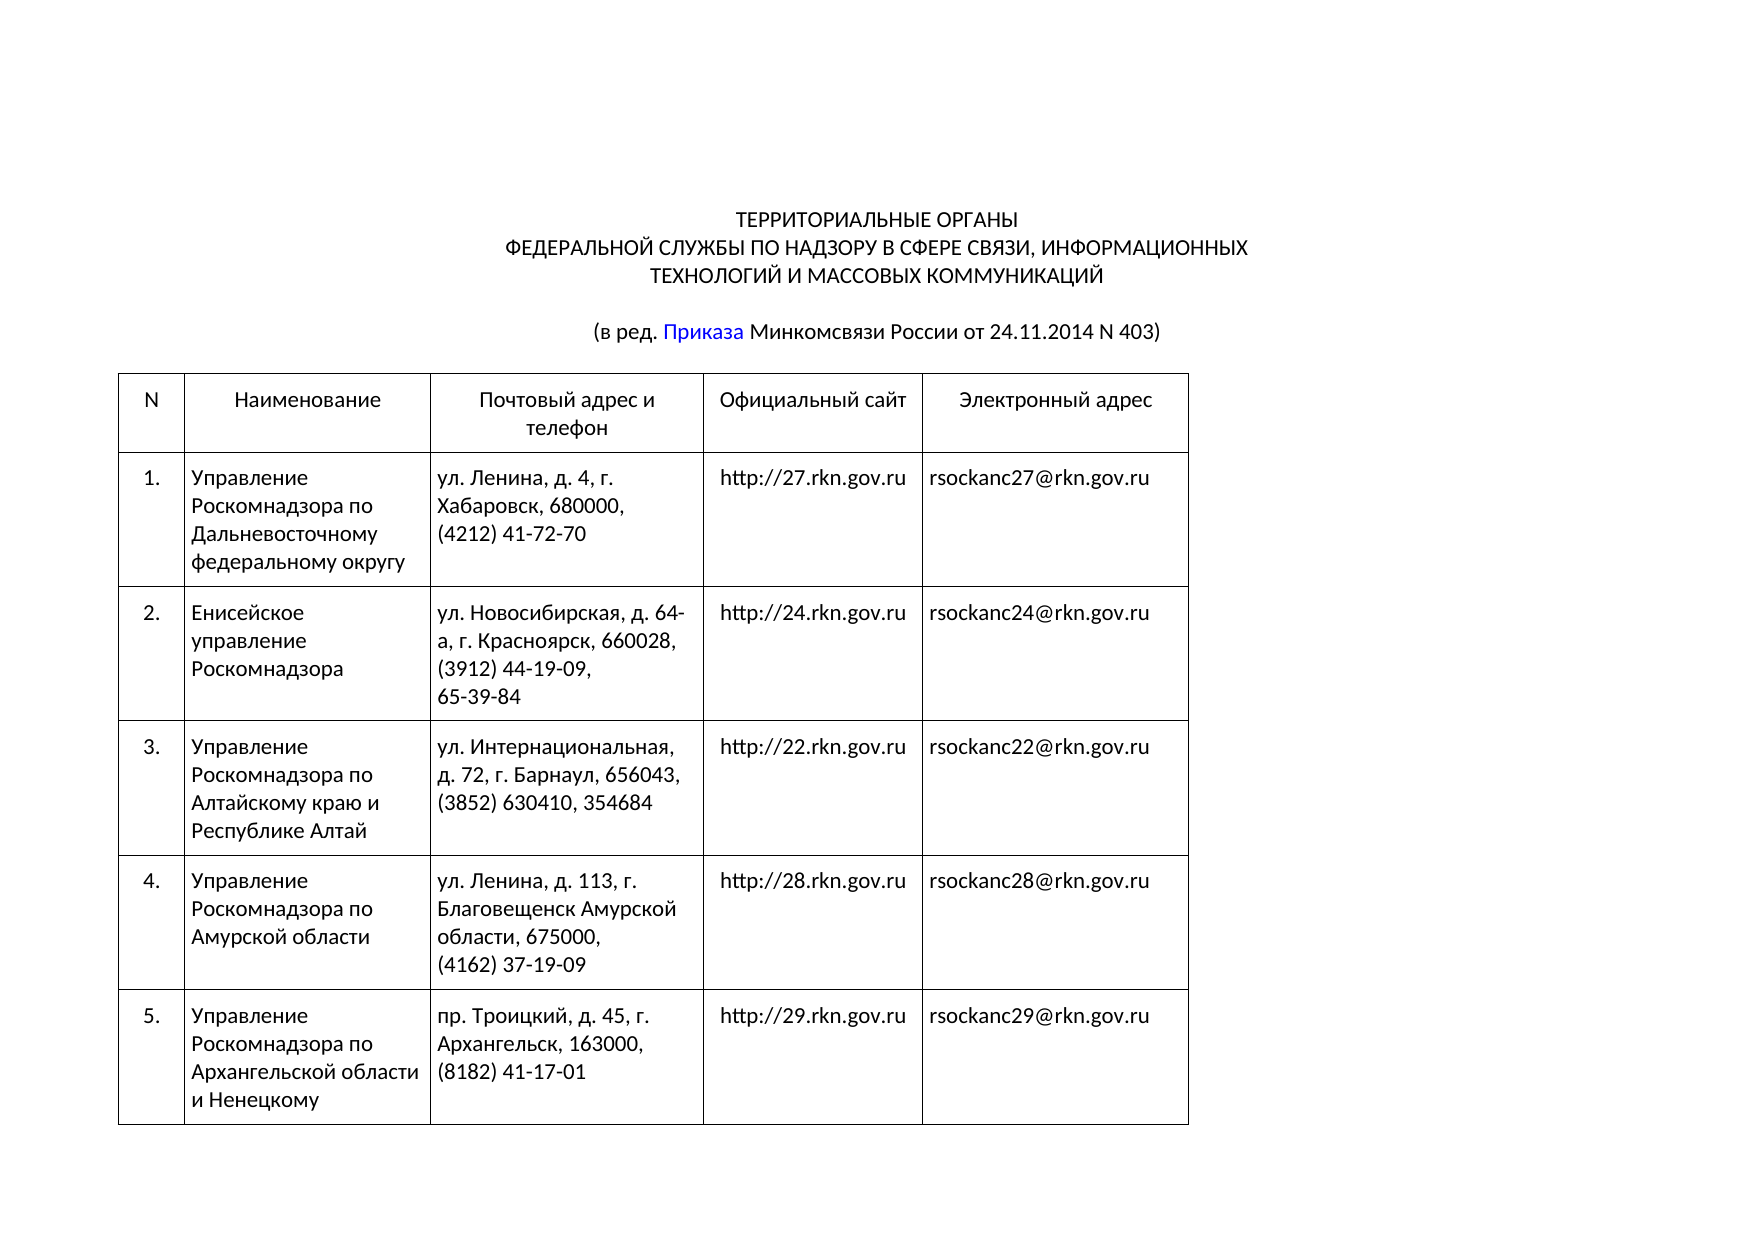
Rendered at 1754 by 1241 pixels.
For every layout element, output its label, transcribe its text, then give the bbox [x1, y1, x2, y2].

text (в ред. Приказа Минкомсвязи России от 24.11.2014 N 403) [118, 317, 1636, 345]
text ФЕДЕРАЛЬНОЙ СЛУЖБЫ ПО НАДЗОРУ В СФЕРЕ СВЯЗИ, ИНФОРМАЦИОННЫХ [118, 233, 1636, 261]
table_cell http://27.rkn.gov.ru [704, 453, 922, 586]
table_header Электронный адрес [923, 374, 1188, 452]
table_cell Управление Роскомнадзора по Алтайскому краю и Республике Алтай [185, 721, 430, 855]
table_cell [704, 990, 922, 1123]
table_cell ул. Ленина, д. 4, г. Хабаровск, 680000, (4212) 41-72-70 [431, 453, 703, 586]
text ТЕХНОЛОГИЙ И МАССОВЫХ КОММУНИКАЦИЙ [118, 261, 1636, 289]
text ТЕРРИТОРИАЛЬНЫЕ ОРГАНЫ [118, 205, 1636, 233]
table_cell 5. [119, 990, 184, 1123]
table_header Почтовый адрес и телефон [431, 374, 703, 452]
table_cell Управление Роскомнадзора по Дальневосточному федеральному округу [185, 453, 430, 586]
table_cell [431, 990, 703, 1123]
table_cell 1. [119, 453, 184, 586]
table_cell ул. Ленина, д. 113, г. Благовещенск Амурской области, 675000, (4162) 37-19-09 [431, 856, 703, 989]
table_header Официальный сайт [704, 374, 922, 452]
table_cell http://24.rkn.gov.ru [704, 587, 922, 720]
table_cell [923, 990, 1188, 1123]
table_cell http://22.rkn.gov.ru [704, 721, 922, 855]
table_cell rsockanc27@rkn.gov.ru [923, 453, 1188, 586]
table_header Наименование [185, 374, 430, 452]
table_cell http://28.rkn.gov.ru [704, 856, 922, 989]
table_header N [119, 374, 184, 452]
table_cell Енисейское управление Роскомнадзора [185, 587, 430, 720]
table_cell ул. Новосибирская, д. 64-а, г. Красноярск, 660028, (3912) 44-19-09, 65-39-84 [431, 587, 703, 720]
table_cell 3. [119, 721, 184, 855]
table_cell rsockanc28@rkn.gov.ru [923, 856, 1188, 989]
table_cell rsockanc24@rkn.gov.ru [923, 587, 1188, 720]
table_cell rsockanc22@rkn.gov.ru [923, 721, 1188, 855]
table_cell 2. [119, 587, 184, 720]
table_cell 4. [119, 856, 184, 989]
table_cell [185, 990, 430, 1123]
table_cell Управление Роскомнадзора по Амурской области [185, 856, 430, 989]
table_cell ул. Интернациональная, д. 72, г. Барнаул, 656043, (3852) 630410, 354684 [431, 721, 703, 855]
